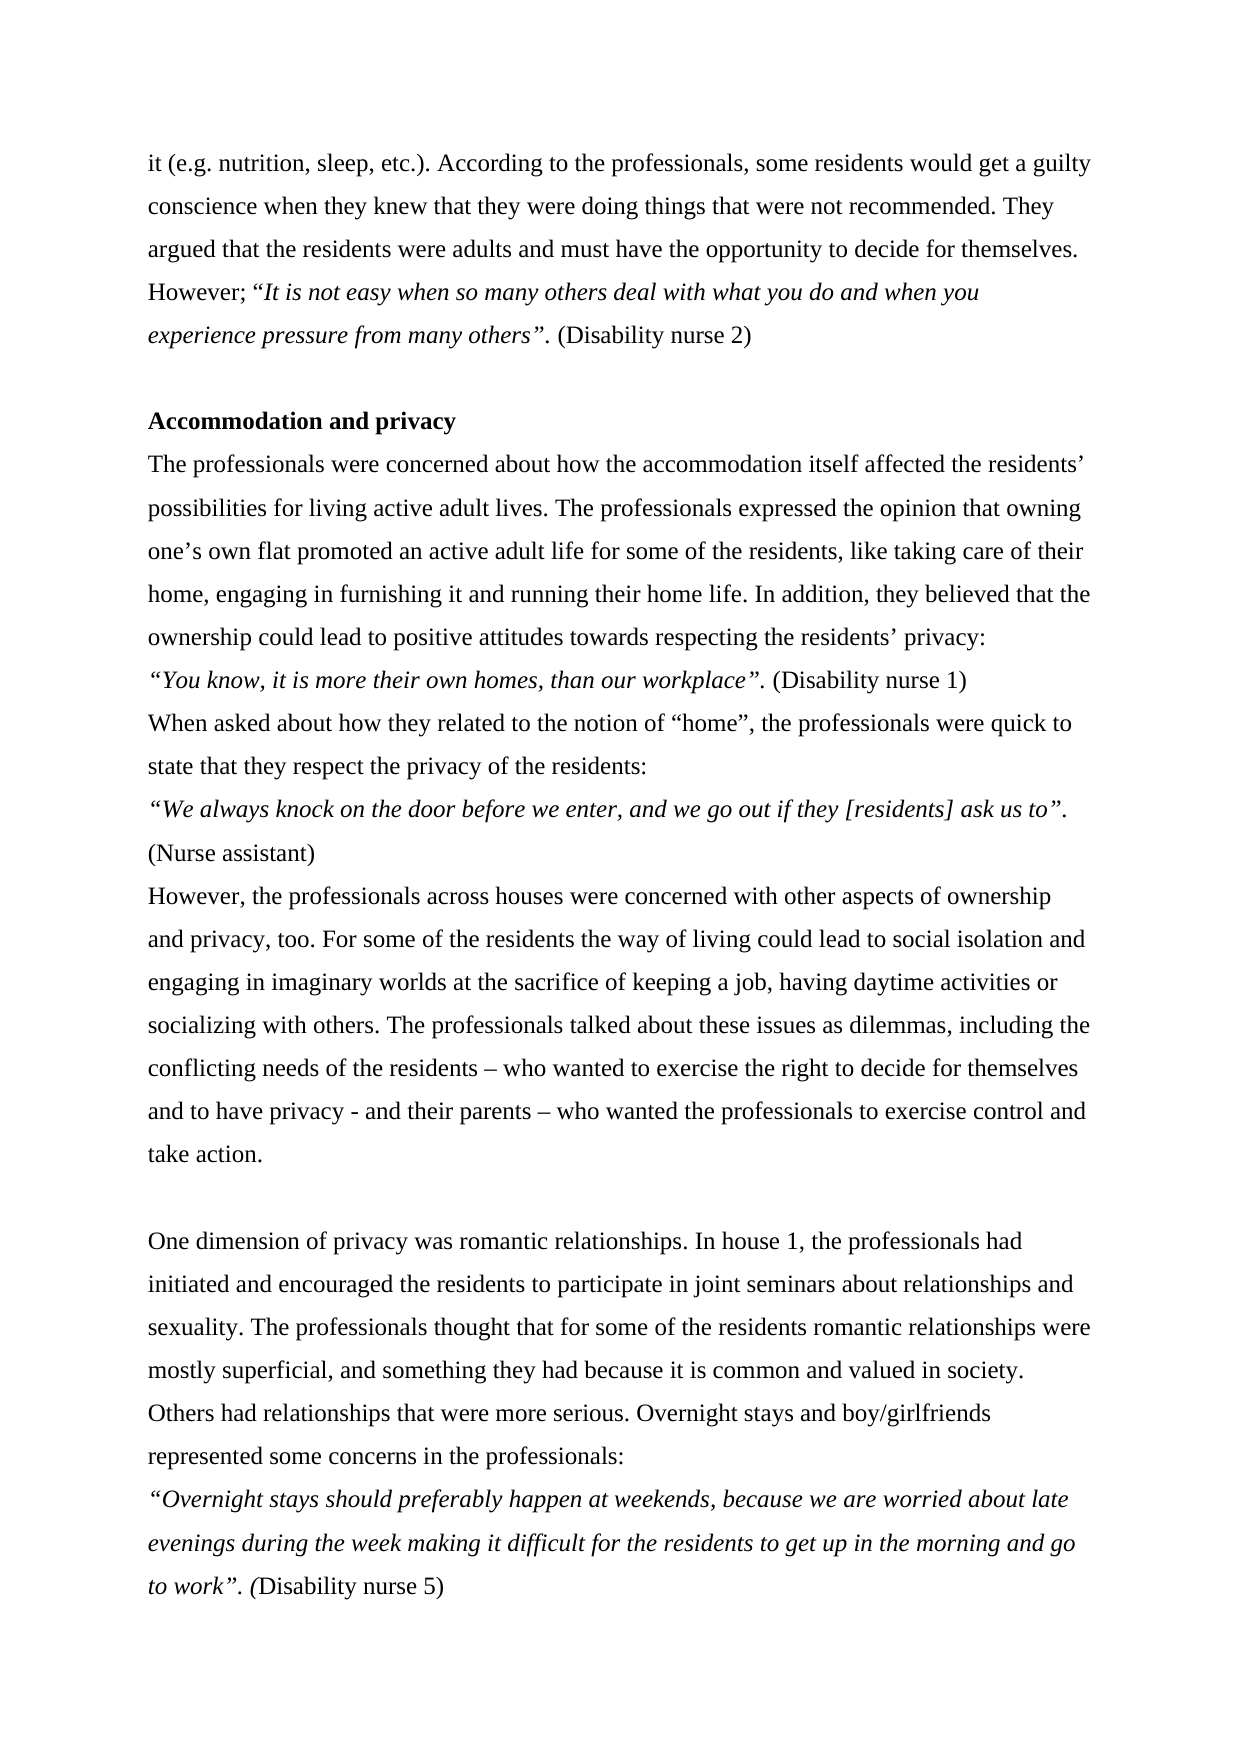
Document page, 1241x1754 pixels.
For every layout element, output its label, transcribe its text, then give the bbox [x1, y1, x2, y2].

text When asked about how they related to the notion of “home”, the professionals were quick to state that they respect the privacy of the residents: [148, 708, 1093, 780]
text The professionals were concerned about how the accommodation itself affected the residents’ possibilities for living active adult lives. The professionals expressed the opinion that owning one’s own flat promoted an active adult life for some of the residents, like taking care of their home, engaging in furnishing it and running their home life. In addition, they believed that the ownership could lead to positive attitudes towards respecting the residents’ privacy: [148, 449, 1093, 651]
text However, the professionals across houses were concerned with other aspects of ownership and privacy, too. For some of the residents the way of living could lead to social isolation and engaging in imaginary worlds at the sacrifice of keeping a job, having daytime activities or socializing with others. The professionals talked about these issues as dilemmas, including the conflicting needs of the residents – who wanted to exercise the right to decide for themselves and to have privacy - and their parents – who wanted the professionals to exercise control and take action. [148, 881, 1093, 1168]
text “You know, it is more their own homes, than our workplace”. (Disability nurse 1) [148, 665, 1093, 694]
text Accommodation and privacy [148, 406, 1093, 435]
text “We always knock on the door before we enter, and we go out if they [residents] ask us to”. (Nurse assistant) [148, 794, 1093, 866]
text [148, 148, 1093, 349]
text One dimension of privacy was romantic relationships. In house 1, the professionals had initiated and encouraged the residents to participate in joint seminars about relationships and sexuality. The professionals thought that for some of the residents romantic relationships were mostly superficial, and something they had because it is common and valued in society. Others had relationships that were more serious. Overnight stays and boy/girlfriends represented some concerns in the professionals: [148, 1226, 1093, 1470]
text “Overnight stays should preferably happen at weekends, because we are worried about late evenings during the week making it difficult for the residents to get up in the morning and go to work”. (Disability nurse 5) [148, 1484, 1093, 1599]
